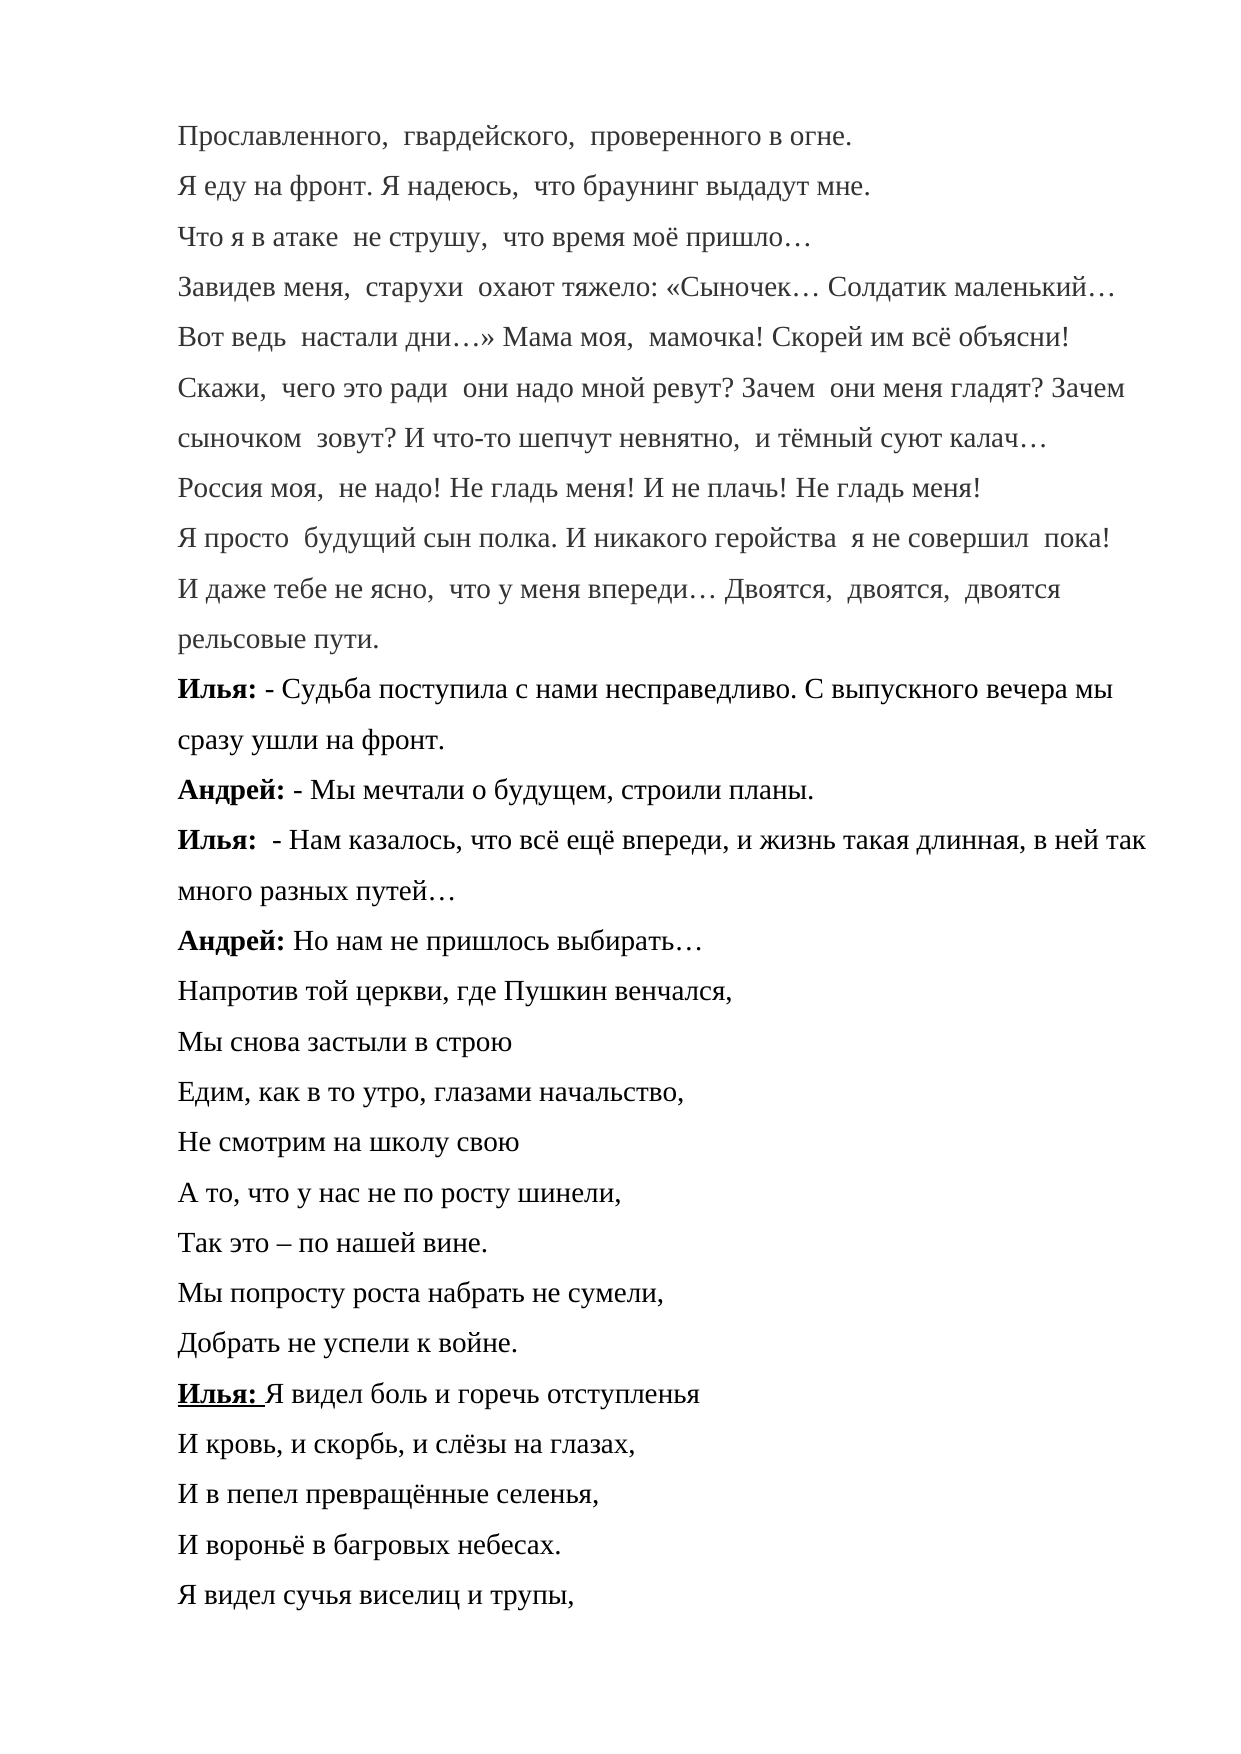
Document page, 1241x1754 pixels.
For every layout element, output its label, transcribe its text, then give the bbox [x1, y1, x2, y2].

text Не смотрим на школу свою [177, 1124, 1152, 1158]
text Мы снова застыли в строю [177, 1024, 1152, 1057]
text Илья: - Судьба поступила с нами несправедливо. С выпускного вечера мы сразу ушли на фронт. [177, 672, 1152, 755]
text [177, 118, 1152, 655]
text Напротив той церкви, где Пушкин венчался, [177, 973, 1152, 1007]
text Илья: Я видел боль и горечь отступленья [177, 1376, 1152, 1409]
text Андрей: Но нам не пришлось выбирать… [177, 923, 1152, 957]
text И кровь, и скорбь, и слёзы на глазах, [177, 1426, 1152, 1460]
text И вороньё в багровых небесах. [177, 1527, 1152, 1560]
text Я видел сучья виселиц и трупы, [177, 1577, 1152, 1611]
text И в пепел превращённые селенья, [177, 1477, 1152, 1510]
text Мы попросту роста набрать не сумели, [177, 1275, 1152, 1309]
text Едим, как в то утро, глазами начальство, [177, 1074, 1152, 1108]
text Илья: - Нам казалось, что всё ещё впереди, и жизнь такая длинная, в ней так много разных путей… [177, 822, 1152, 906]
text Добрать не успели к войне. [177, 1326, 1152, 1359]
text А то, что у нас не по росту шинели, [177, 1175, 1152, 1208]
text Так это – по нашей вине. [177, 1225, 1152, 1258]
text Андрей: - Мы мечтали о будущем, строили планы. [177, 772, 1152, 806]
